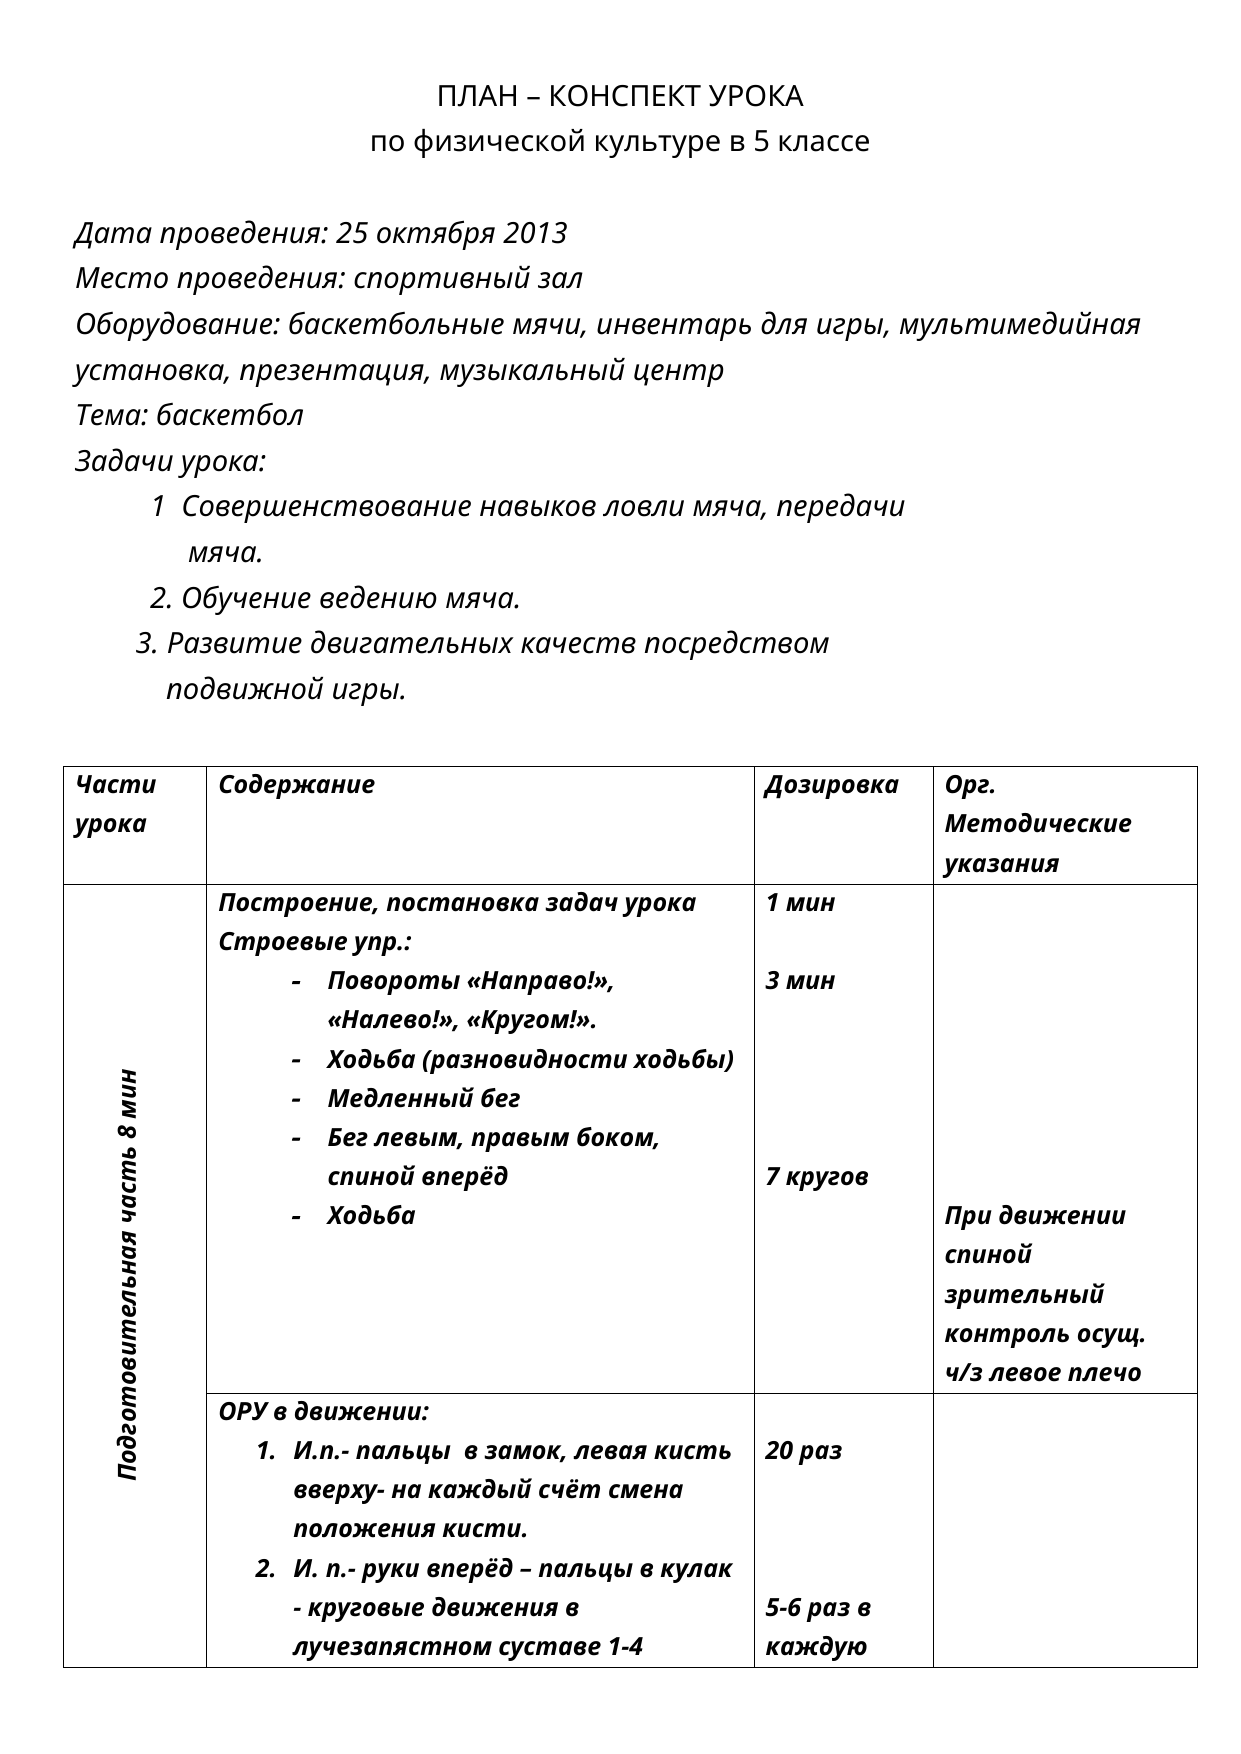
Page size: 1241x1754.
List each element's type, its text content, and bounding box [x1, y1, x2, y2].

text подвижной игры. [75, 668, 1165, 708]
text Задачи урока: [75, 440, 1165, 480]
table_header Орг. Методические указания [934, 767, 1197, 884]
table_header Дозировка [755, 767, 933, 884]
table_cell При движении спиной зрительный контроль осущ. ч/з левое плечо [934, 885, 1197, 1393]
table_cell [755, 1394, 933, 1667]
text Оборудование: баскетбольные мячи, инвентарь для игры, мультимедийная установка, презентация, музыкальный центр [75, 303, 1165, 388]
table_cell Построение, постановка задач урока Строевые упр.: Повороты «Направо!», «Налево!», «Кругом!». Ходьба (разновидности ходьбы) Медленный бег Бег левым, правым боком, спиной вперёд Ходьба [207, 885, 754, 1393]
table_cell Подготовительная часть 8 мин [64, 885, 206, 1667]
text 1 Совершенствование навыков ловли мяча, передачи [150, 486, 1165, 525]
text ПЛАН – КОНСПЕКТ УРОКА [75, 75, 1165, 115]
text Тема: баскетбол [75, 394, 1165, 434]
table_header Содержание [207, 767, 754, 884]
text Дата проведения: 25 октября 2013 [75, 212, 1165, 252]
text Место проведения: спортивный зал [75, 257, 1165, 297]
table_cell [207, 1394, 754, 1667]
text 3. Развитие двигательных качеств посредством [75, 622, 1165, 662]
text 2. Обучение ведению мяча. [150, 577, 1165, 617]
text по физической культуре в 5 классе [75, 121, 1165, 160]
table_header Части урока [64, 767, 206, 884]
text мяча. [150, 531, 1165, 571]
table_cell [934, 1394, 1197, 1667]
table_cell 1 мин 3 мин 7 кругов [755, 885, 933, 1393]
